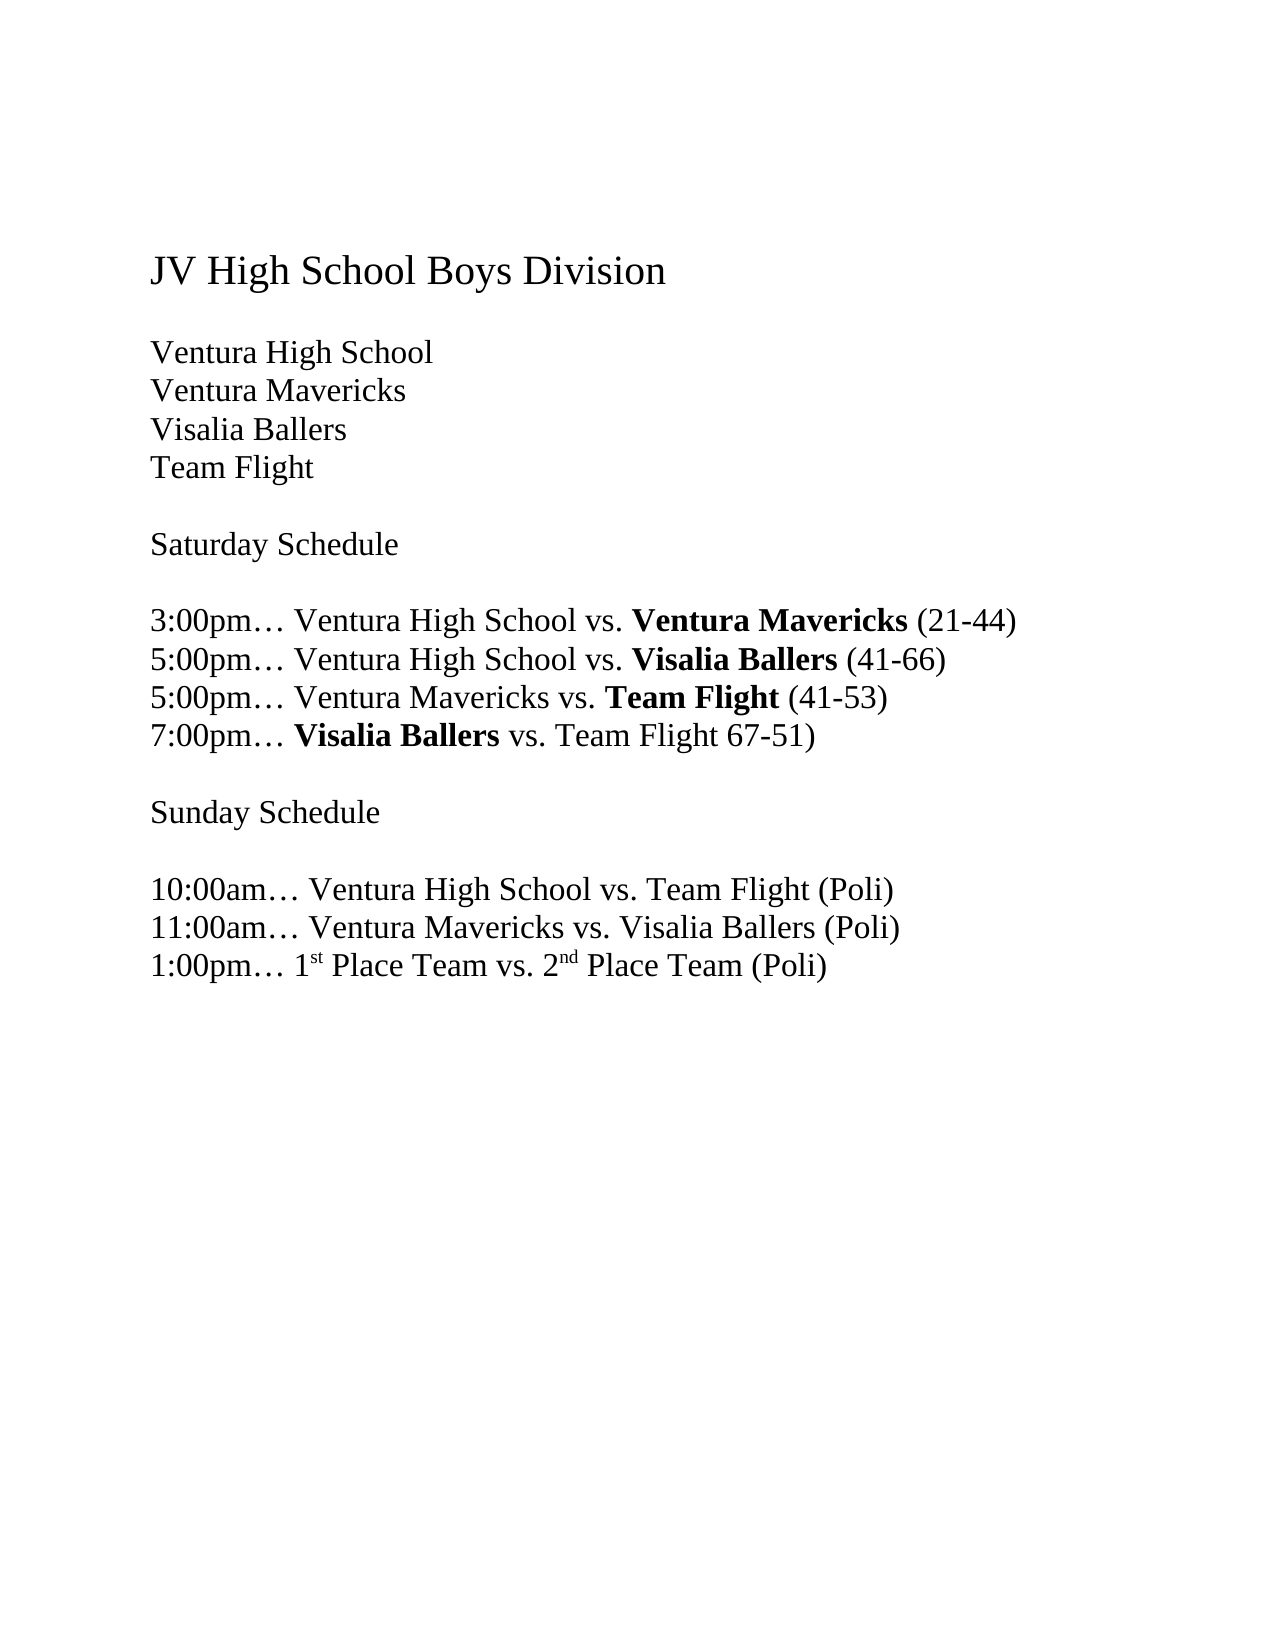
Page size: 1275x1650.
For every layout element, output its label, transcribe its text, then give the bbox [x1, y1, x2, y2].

text Saturday Schedule [150, 485, 1125, 562]
text 5:00pm… Ventura Mavericks vs. Team Flight (41-53) [150, 677, 1125, 715]
text Team Flight [150, 447, 1125, 485]
text Sunday Schedule [150, 792, 1125, 830]
text 11:00am… Ventura Mavericks vs. Visalia Ballers (Poli) [150, 907, 1125, 945]
text 1:00pm… 1st Place Team vs. 2nd Place Team (Poli) [150, 945, 1125, 984]
text Visalia Ballers [150, 409, 1125, 447]
text JV High School Boys Division [150, 246, 1125, 294]
text 7:00pm… Visalia Ballers vs. Team Flight 67-51) [150, 715, 1125, 754]
text Ventura High School Ventura Mavericks [150, 294, 1125, 409]
text 3:00pm… Ventura High School vs. Ventura Mavericks (21-44) [150, 600, 1125, 639]
text 10:00am… Ventura High School vs. Team Flight (Poli) [150, 869, 1125, 907]
text 5:00pm… Ventura High School vs. Visalia Ballers (41-66) [150, 639, 1125, 677]
